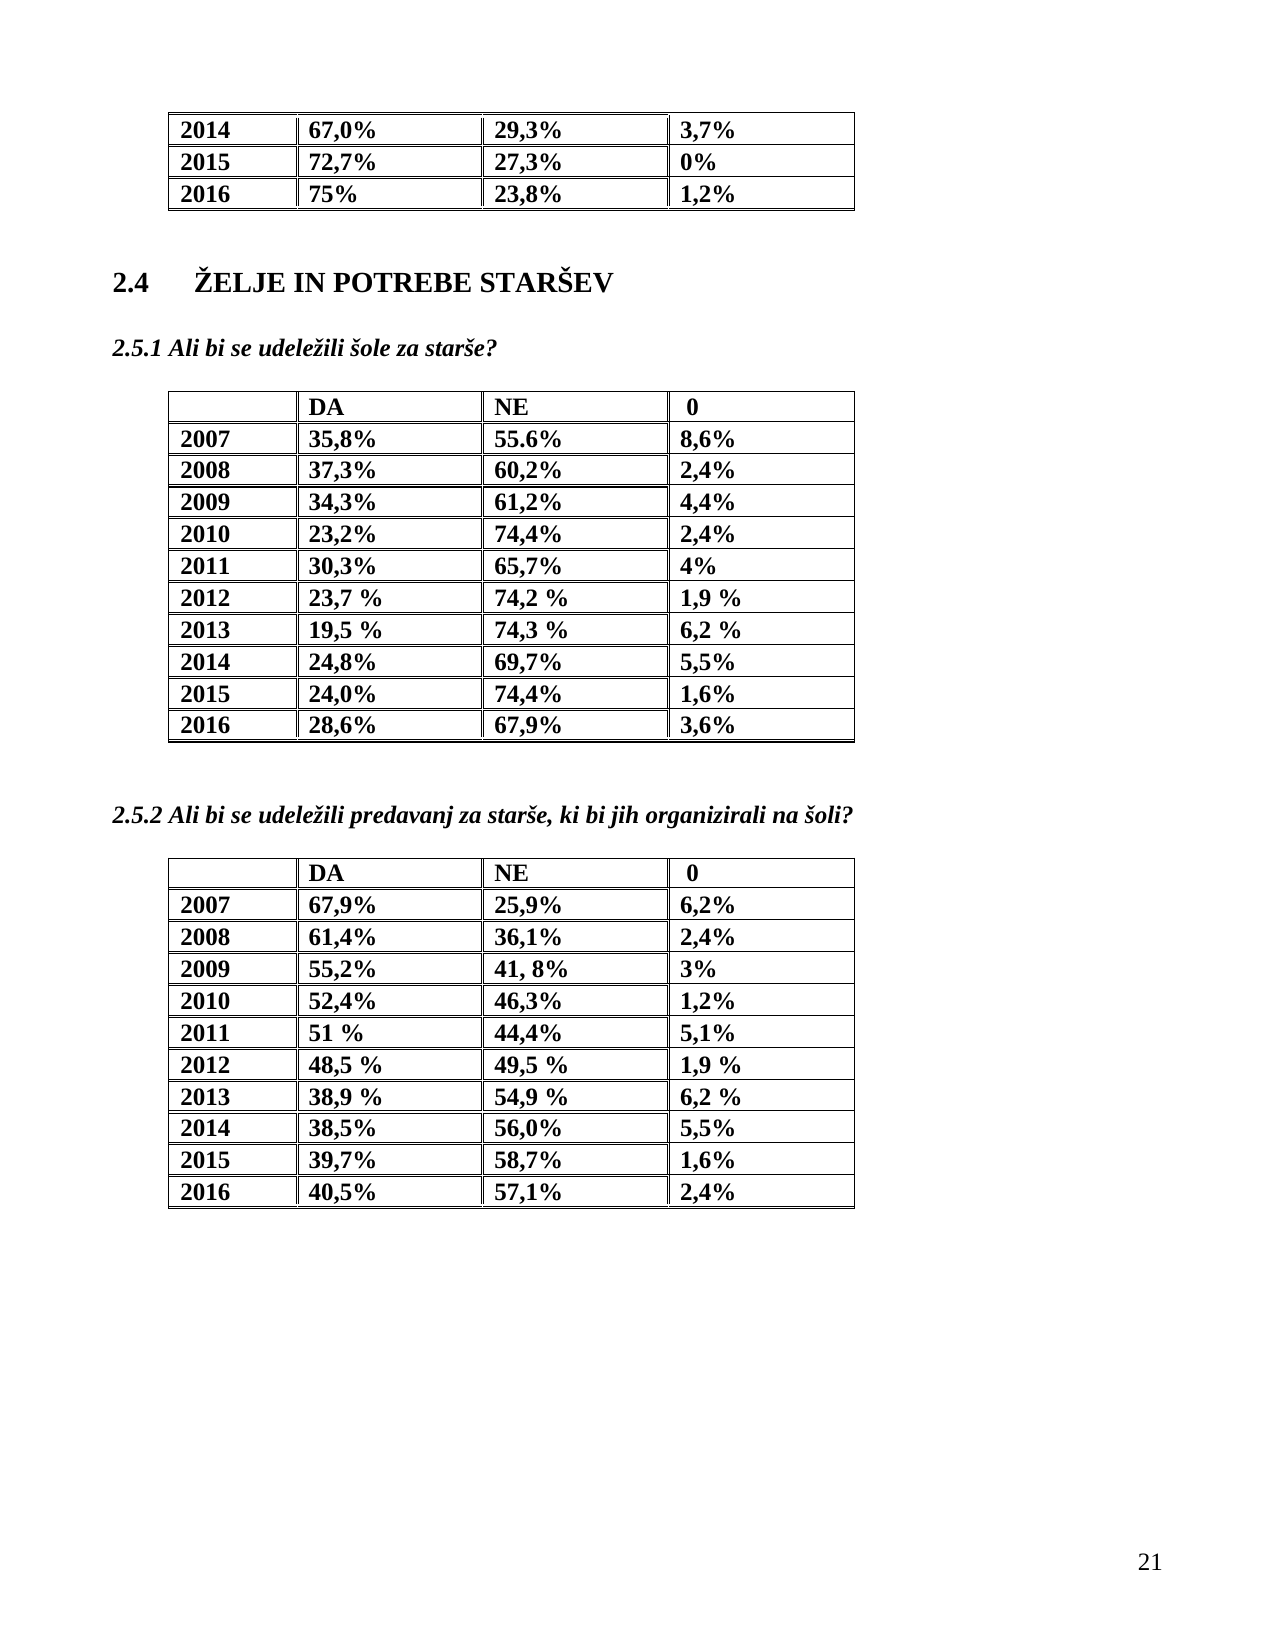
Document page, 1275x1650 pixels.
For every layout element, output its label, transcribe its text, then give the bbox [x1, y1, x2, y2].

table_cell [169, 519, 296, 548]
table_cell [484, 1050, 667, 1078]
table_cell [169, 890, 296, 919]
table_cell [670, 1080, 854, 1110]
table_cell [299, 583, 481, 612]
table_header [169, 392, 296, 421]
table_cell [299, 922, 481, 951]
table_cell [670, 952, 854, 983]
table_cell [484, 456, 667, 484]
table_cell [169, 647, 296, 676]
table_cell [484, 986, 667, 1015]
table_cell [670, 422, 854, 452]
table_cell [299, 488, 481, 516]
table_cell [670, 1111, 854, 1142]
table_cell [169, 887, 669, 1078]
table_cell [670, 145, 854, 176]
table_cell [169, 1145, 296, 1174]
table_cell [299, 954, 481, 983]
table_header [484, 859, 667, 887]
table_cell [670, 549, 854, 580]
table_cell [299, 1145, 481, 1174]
subtitle ŽELJE IN POTREBE STARŠEV [112, 265, 1163, 298]
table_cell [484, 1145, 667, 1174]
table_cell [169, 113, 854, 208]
text 2.5.2 Ali bi se udeležili predavanj za starše, ki bi jih organizirali na šoli? [112, 800, 1163, 829]
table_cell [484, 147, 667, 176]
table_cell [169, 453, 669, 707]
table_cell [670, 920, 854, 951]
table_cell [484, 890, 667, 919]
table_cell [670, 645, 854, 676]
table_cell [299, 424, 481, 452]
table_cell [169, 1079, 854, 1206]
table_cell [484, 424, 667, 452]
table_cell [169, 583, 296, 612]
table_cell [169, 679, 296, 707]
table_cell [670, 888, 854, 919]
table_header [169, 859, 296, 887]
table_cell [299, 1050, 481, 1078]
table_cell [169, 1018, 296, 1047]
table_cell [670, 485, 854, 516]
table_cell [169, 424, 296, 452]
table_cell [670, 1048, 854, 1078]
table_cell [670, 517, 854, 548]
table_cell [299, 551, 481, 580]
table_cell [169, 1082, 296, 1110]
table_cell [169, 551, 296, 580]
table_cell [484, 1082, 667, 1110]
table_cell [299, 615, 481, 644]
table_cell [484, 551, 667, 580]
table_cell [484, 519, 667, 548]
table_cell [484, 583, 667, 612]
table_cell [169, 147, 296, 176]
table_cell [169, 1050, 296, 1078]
text 2.5.1 Ali bi se udeležili šole za starše? [112, 333, 1163, 362]
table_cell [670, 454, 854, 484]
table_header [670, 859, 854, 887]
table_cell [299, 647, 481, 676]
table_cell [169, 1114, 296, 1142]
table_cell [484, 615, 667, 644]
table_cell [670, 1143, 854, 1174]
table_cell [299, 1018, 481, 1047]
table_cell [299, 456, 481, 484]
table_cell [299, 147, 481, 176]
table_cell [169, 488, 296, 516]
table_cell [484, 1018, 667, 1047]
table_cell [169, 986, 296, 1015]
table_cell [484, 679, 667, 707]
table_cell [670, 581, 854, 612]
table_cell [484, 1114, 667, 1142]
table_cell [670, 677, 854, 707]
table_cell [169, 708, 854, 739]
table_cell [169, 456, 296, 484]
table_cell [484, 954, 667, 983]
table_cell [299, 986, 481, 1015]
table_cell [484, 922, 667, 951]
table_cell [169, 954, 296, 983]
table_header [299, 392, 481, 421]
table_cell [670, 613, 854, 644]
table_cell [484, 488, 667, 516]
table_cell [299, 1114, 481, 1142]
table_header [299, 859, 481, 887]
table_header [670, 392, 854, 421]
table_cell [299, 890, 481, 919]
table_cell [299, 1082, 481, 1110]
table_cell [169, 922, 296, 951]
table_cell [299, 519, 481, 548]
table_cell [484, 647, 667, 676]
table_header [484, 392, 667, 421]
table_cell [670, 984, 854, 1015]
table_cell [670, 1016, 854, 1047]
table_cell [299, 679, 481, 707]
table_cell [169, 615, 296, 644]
